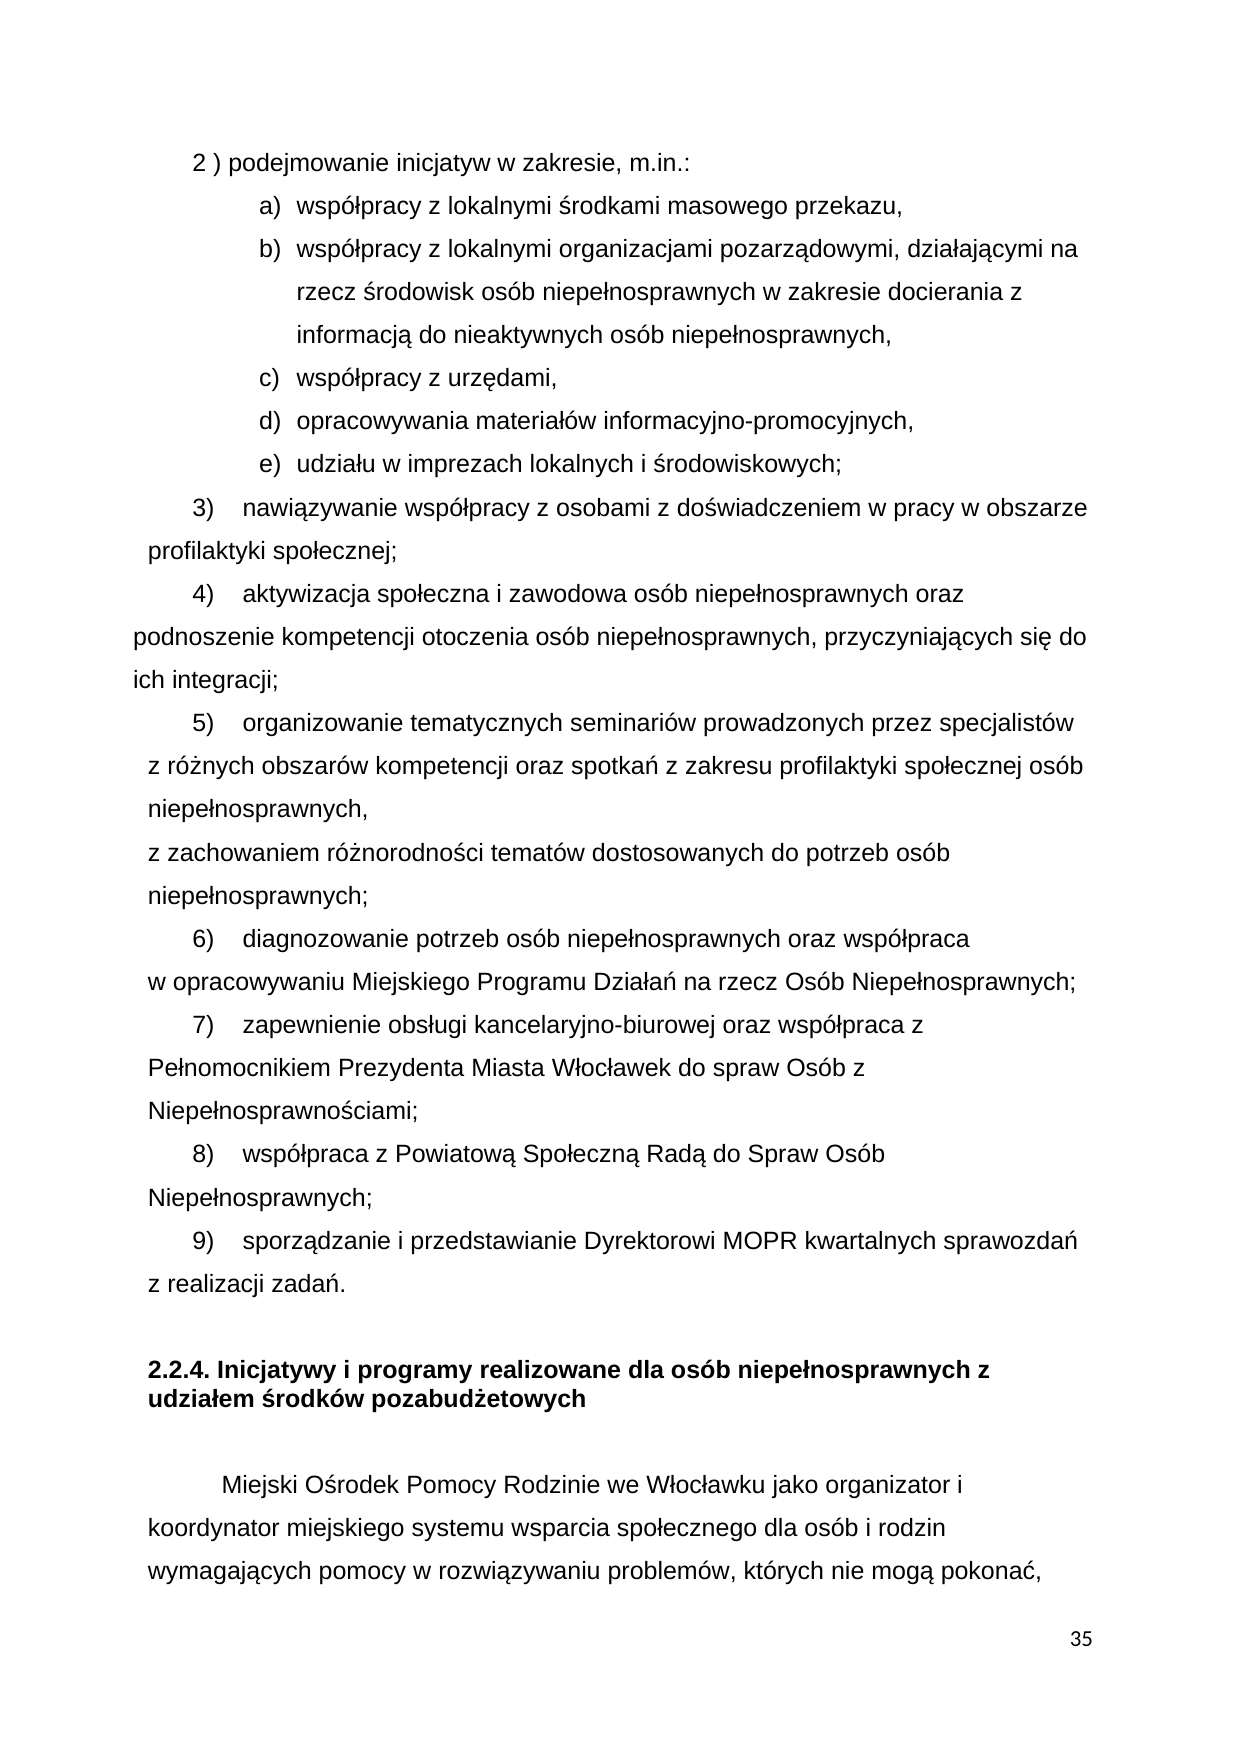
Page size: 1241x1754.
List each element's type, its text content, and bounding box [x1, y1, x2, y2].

list opracowywania materiałów informacyjno-promocyjnych, [259, 406, 1093, 435]
list współpracy z lokalnymi środkami masowego przekazu, [259, 191, 1093, 219]
list współpracy z urzędami, [259, 363, 1093, 392]
text 7) zapewnienie obsługi kancelaryjno-biurowej oraz współpraca z Pełnomocnikiem Prezydenta Miasta Włocławek do spraw Osób z Niepełnosprawnościami; [148, 1010, 1093, 1125]
list udziału w imprezach lokalnych i środowiskowych; [259, 449, 1093, 478]
text 9) sporządzanie i przedstawianie Dyrektorowi MOPR kwartalnych sprawozdań z realizacji zadań. [148, 1226, 1093, 1298]
text 8) współpraca z Powiatową Społeczną Radą do Spraw Osób Niepełnosprawnych; [148, 1139, 1093, 1211]
text 2 ) podejmowanie inicjatyw w zakresie, m.in.: [192, 148, 1093, 176]
text 2.2.4. Inicjatywy i programy realizowane dla osób niepełnosprawnych z udziałem środków pozabudżetowych [148, 1355, 1093, 1413]
text 3) nawiązywanie współpracy z osobami z doświadczeniem w pracy w obszarze profilaktyki społecznej; [148, 493, 1093, 564]
text 6) diagnozowanie potrzeb osób niepełnosprawnych oraz współpraca w opracowywaniu Miejskiego Programu Działań na rzecz Osób Niepełnosprawnych; [148, 924, 1093, 996]
list współpracy z lokalnymi organizacjami pozarządowymi, działającymi na rzecz środowisk osób niepełnosprawnych w zakresie docierania z informacją do nieaktywnych osób niepełnosprawnych, [259, 234, 1093, 349]
text 4) aktywizacja społeczna i zawodowa osób niepełnosprawnych oraz podnoszenie kompetencji otoczenia osób niepełnosprawnych, przyczyniających się do ich integracji; [133, 579, 1093, 694]
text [148, 1470, 1093, 1585]
text 5) organizowanie tematycznych seminariów prowadzonych przez specjalistów z różnych obszarów kompetencji oraz spotkań z zakresu profilaktyki społecznej osób niepełnosprawnych, z zachowaniem różnorodności tematów dostosowanych do potrzeb osób niepełnosprawnych; [148, 708, 1093, 909]
